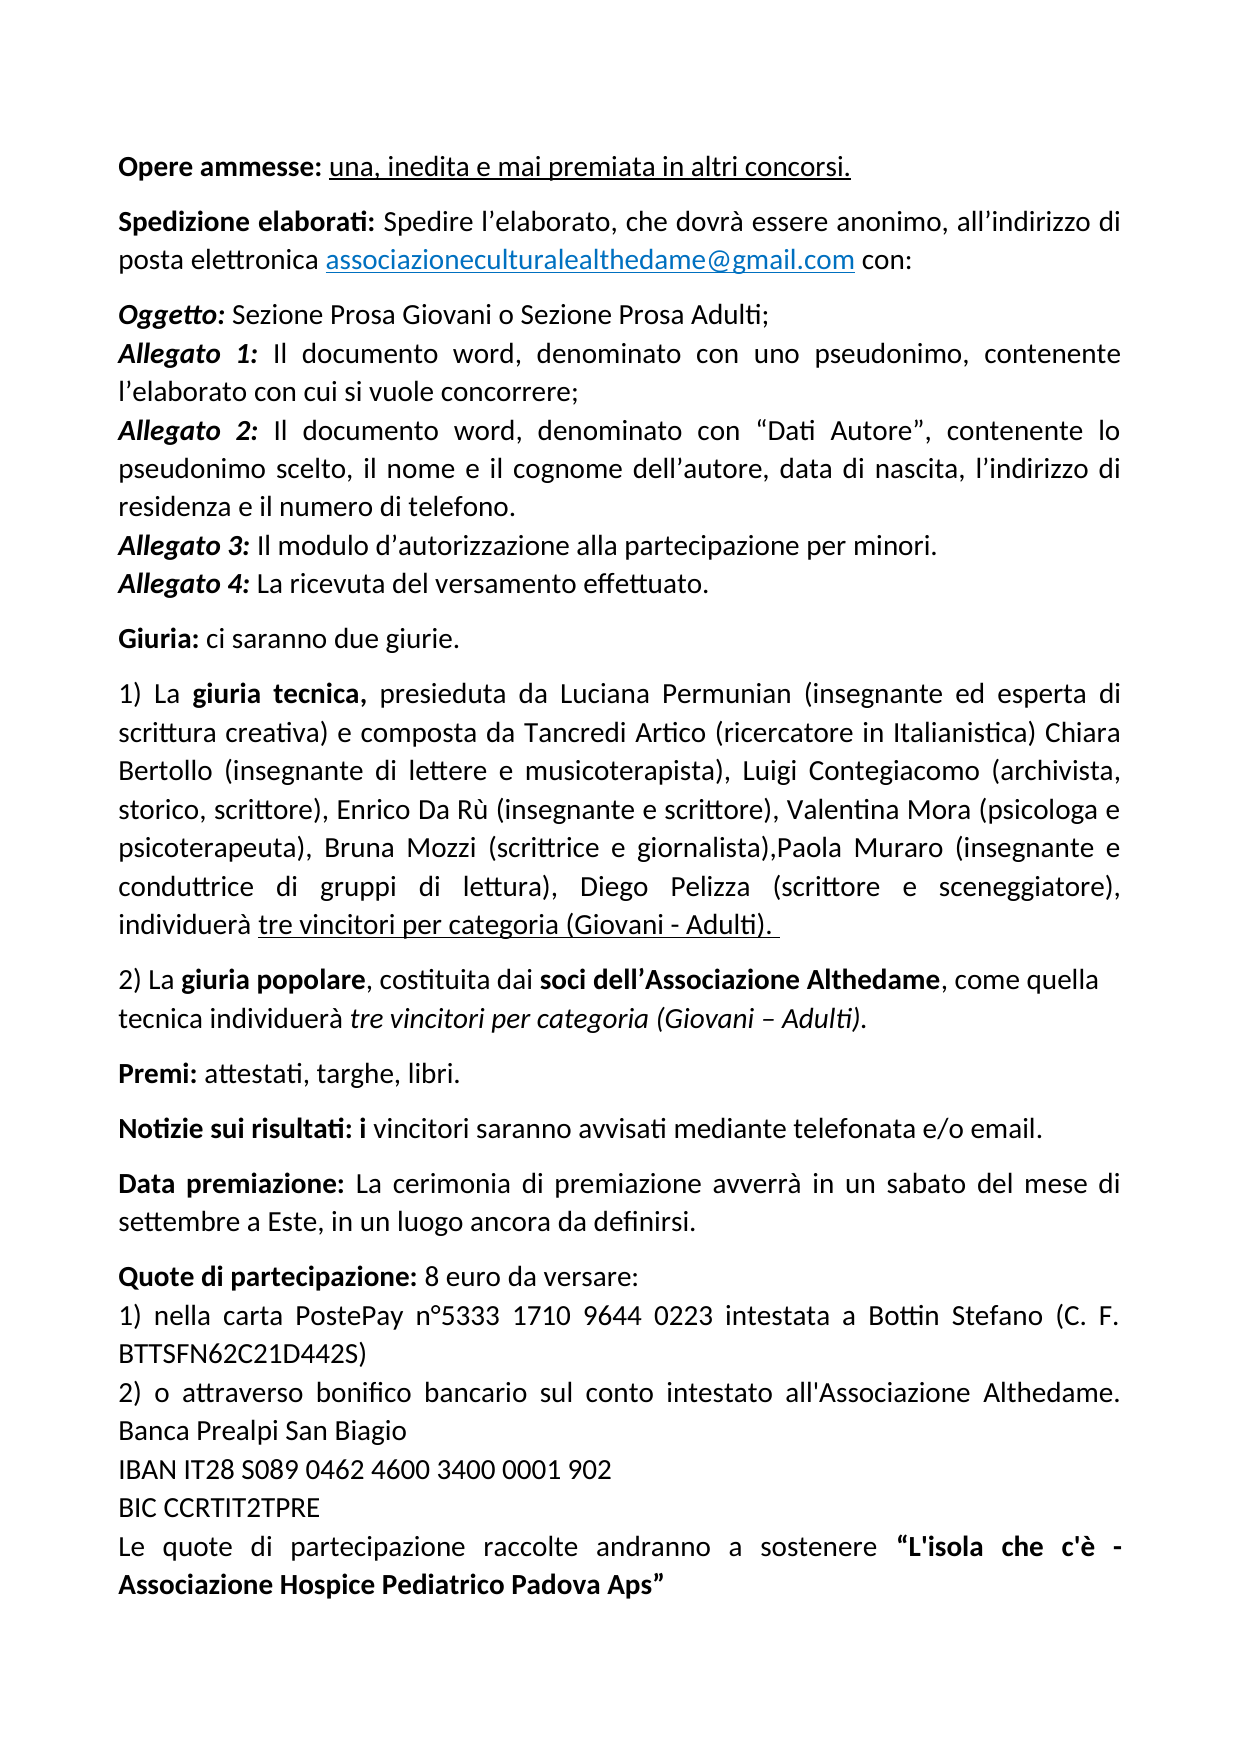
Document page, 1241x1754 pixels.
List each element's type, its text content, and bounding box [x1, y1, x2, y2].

text Opere ammesse: una, inedita e mai premiata in altri concorsi. [118, 148, 1122, 183]
text Notizie sui risultati: i vincitori saranno avvisati mediante telefonata e/o email. [118, 1110, 1122, 1146]
text Giuria: ci saranno due giurie. [118, 620, 1122, 656]
text 1) La giuria tecnica, presieduta da Luciana Permunian (insegnante ed esperta di scrittura creativa) e composta da Tancredi Artico (ricercatore in Italianistica) Chiara Bertollo (insegnante di lettere e musicoterapista), Luigi Contegiacomo (archivista, storico, scrittore), Enrico Da Rù (insegnante e scrittore), Valentina Mora (psicologa e psicoterapeuta), Bruna Mozzi (scrittrice e giornalista),Paola Muraro (insegnante e conduttrice di gruppi di lettura), Diego Pelizza (scrittore e sceneggiatore), individuerà tre vincitori per categoria (Giovani - Adulti). [118, 676, 1122, 942]
text 2) La giuria popolare, costituita dai soci dell’Associazione Althedame, come quella tecnica individuerà tre vincitori per categoria (Giovani – Adulti). [118, 961, 1122, 1035]
text Spedizione elaborati: Spedire l’elaborato, che dovrà essere anonimo, all’indirizzo di posta elettronica associazioneculturalealthedame@gmail.com con: [118, 203, 1122, 277]
text Oggetto: Sezione Prosa Giovani o Sezione Prosa Adulti; Allegato 1: Il documento word, denominato con uno pseudonimo, contenente l’elaborato con cui si vuole concorrere; Allegato 2: Il documento word, denominato con “Dati Autore”, contenente lo pseudonimo scelto, il nome e il cognome dell’autore, data di nascita, l’indirizzo di residenza e il numero di telefono. Allegato 3: Il modulo d’autorizzazione alla partecipazione per minori. Allegato 4: La ricevuta del versamento effettuato. [118, 296, 1122, 601]
text Quote di partecipazione: 8 euro da versare: 1) nella carta PostePay n°5333 1710 9644 0223 intestata a Bottin Stefano (C. F. BTTSFN62C21D442S) 2) o attraverso bonifico bancario sul conto intestato all'Associazione Althedame. Banca Prealpi San Biagio IBAN IT28 S089 0462 4600 3400 0001 902 BIC CCRTIT2TPRE Le quote di partecipazione raccolte andranno a sostenere “L'isola che c'è -Associazione Hospice Pediatrico Padova Aps” [118, 1258, 1122, 1602]
text Premi: attestati, targhe, libri. [118, 1055, 1122, 1090]
text Data premiazione: La cerimonia di premiazione avverrà in un sabato del mese di settembre a Este, in un luogo ancora da definirsi. [118, 1165, 1122, 1239]
